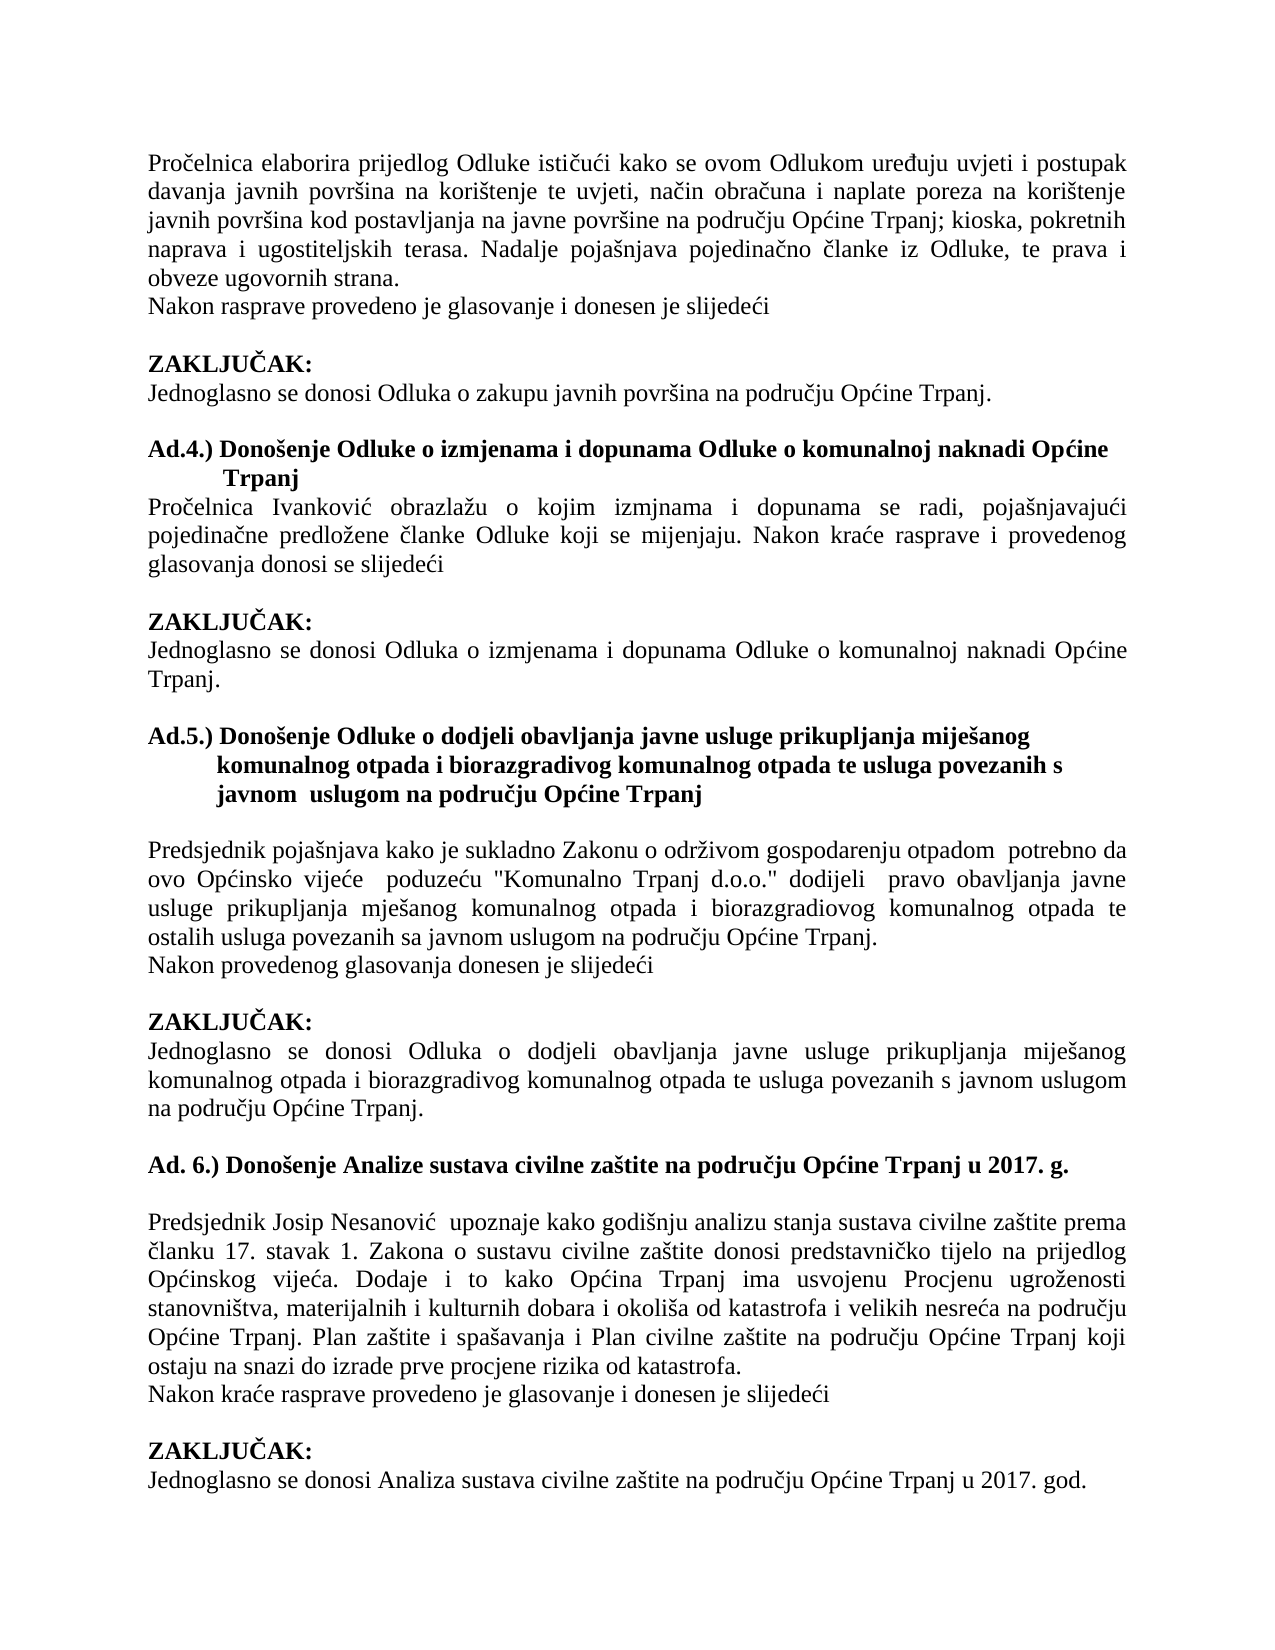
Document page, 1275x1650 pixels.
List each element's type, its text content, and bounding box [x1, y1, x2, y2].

text Jednoglasno se donosi Odluka o dodjeli obavljanja javne usluge prikupljanja miješanog komunalnog otpada i biorazgradivog komunalnog otpada te usluga povezanih s javnom uslugom na području Općine Trpanj. [148, 1036, 1127, 1122]
text Ad. 6.) Donošenje Analize sustava civilne zaštite na području Općine Trpanj u 2017. g. [148, 1150, 1127, 1179]
text Ad.5.) Donošenje Odluke o dodjeli obavljanja javne usluge prikupljanja miješanog [148, 721, 1127, 750]
text Nakon provedenog glasovanja donesen je slijedeći [148, 950, 1127, 979]
text javnom uslugom na području Općine Trpanj [148, 779, 1127, 807]
text komunalnog otpada i biorazgradivog komunalnog otpada te usluga povezanih s [148, 750, 1127, 779]
text ZAKLJUČAK: [148, 607, 1127, 636]
text ZAKLJUČAK: [148, 1436, 1127, 1465]
text Pročelnica elaborira prijedlog Odluke ističući kako se ovom Odlukom uređuju uvjeti i postupak davanja javnih površina na korištenje te uvjeti, način obračuna i naplate poreza na korištenje javnih površina kod postavljanja na javne površine na području Općine Trpanj; kioska, pokretnih naprava i ugostiteljskih terasa. Nadalje pojašnjava pojedinačno članke iz Odluke, te prava i obveze ugovornih strana. [148, 148, 1127, 291]
text ZAKLJUČAK: [148, 349, 1127, 378]
text Trpanj [148, 463, 1127, 492]
text Nakon kraće rasprave provedeno je glasovanje i donesen je slijedeći [148, 1379, 1127, 1408]
text Ad.4.) Donošenje Odluke o izmjenama i dopunama Odluke o komunalnoj naknadi Općine [148, 434, 1127, 463]
text Jednoglasno se donosi Analiza sustava civilne zaštite na području Općine Trpanj u 2017. god. [148, 1465, 1127, 1494]
text Jednoglasno se donosi Odluka o izmjenama i dopunama Odluke o komunalnoj naknadi Općine Trpanj. [148, 636, 1127, 693]
text Predsjednik Josip Nesanović upoznaje kako godišnju analizu stanja sustava civilne zaštite prema članku 17. stavak 1. Zakona o sustavu civilne zaštite donosi predstavničko tijelo na prijedlog Općinskog vijeća. Dodaje i to kako Općina Trpanj ima usvojenu Procjenu ugroženosti stanovništva, materijalnih i kulturnih dobara i okoliša od katastrofa i velikih nesreća na području Općine Trpanj. Plan zaštite i spašavanja i Plan civilne zaštite na području Općine Trpanj koji ostaju na snazi do izrade prve procjene rizika od katastrofa. [148, 1207, 1127, 1379]
text Nakon rasprave provedeno je glasovanje i donesen je slijedeći [148, 291, 1127, 320]
text ZAKLJUČAK: [148, 1007, 1127, 1036]
text Pročelnica Ivanković obrazlažu o kojim izmjnama i dopunama se radi, pojašnjavajući pojedinačne predložene članke Odluke koji se mijenjaju. Nakon kraće rasprave i provedenog glasovanja donosi se slijedeći [148, 492, 1127, 578]
text Jednoglasno se donosi Odluka o zakupu javnih površina na području Općine Trpanj. [148, 378, 1127, 406]
text Predsjednik pojašnjava kako je sukladno Zakonu o održivom gospodarenju otpadom potrebno da ovo Općinsko vijeće poduzeću "Komunalno Trpanj d.o.o." dodijeli pravo obavljanja javne usluge prikupljanja mješanog komunalnog otpada i biorazgradiovog komunalnog otpada te ostalih usluga povezanih sa javnom uslugom na području Općine Trpanj. [148, 835, 1127, 950]
